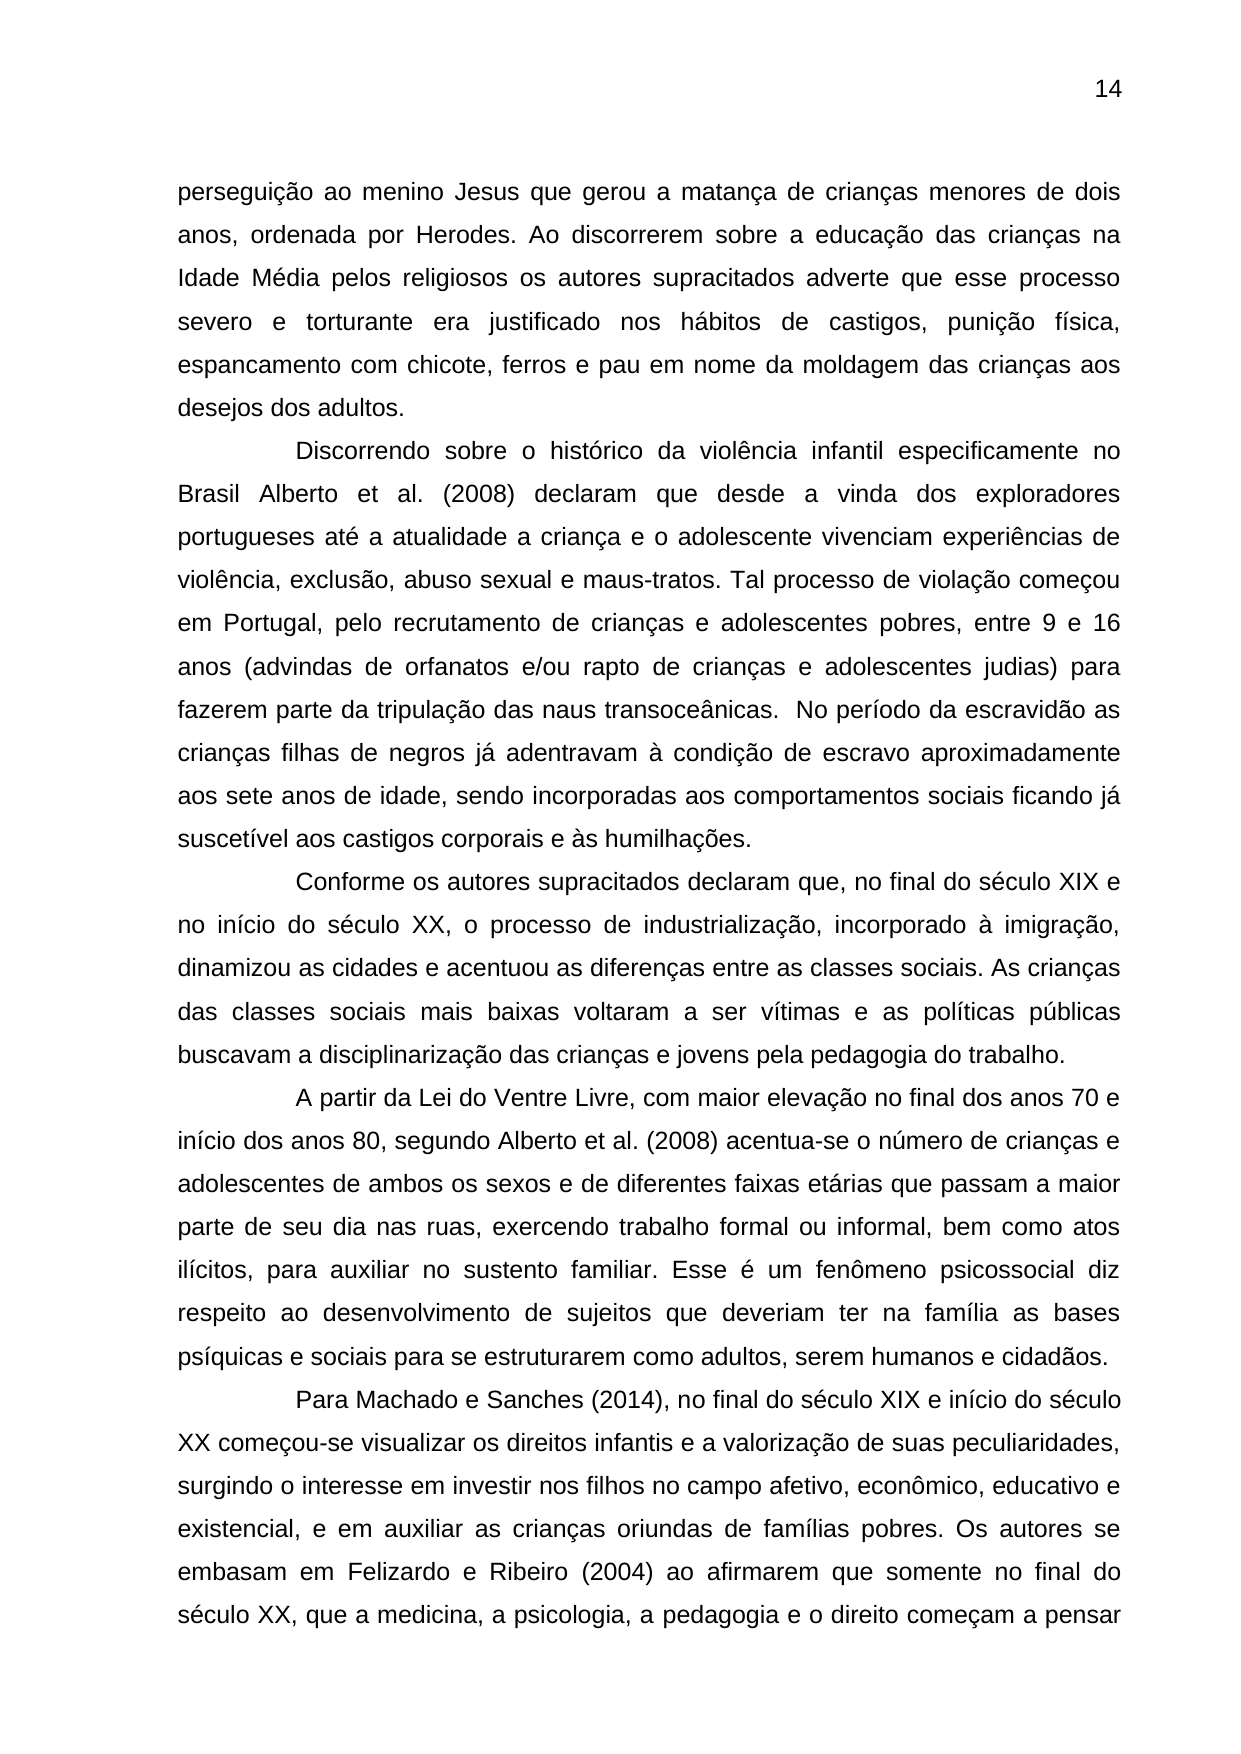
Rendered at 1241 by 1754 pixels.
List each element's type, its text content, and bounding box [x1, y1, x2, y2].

text Conforme os autores supracitados declaram que, no final do século XIX e no início do século XX, o processo de industrialização, incorporado à imigração, dinamizou as cidades e acentuou as diferenças entre as classes sociais. As crianças das classes sociais mais baixas voltaram a ser vítimas e as políticas públicas buscavam a disciplinarização das crianças e jovens pela pedagogia do trabalho. [177, 867, 1122, 1068]
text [177, 1385, 1122, 1629]
text A partir da Lei do Ventre Livre, com maior elevação no final dos anos 70 e início dos anos 80, segundo Alberto et al. (2008) acentua-se o número de crianças e adolescentes de ambos os sexos e de diferentes faixas etárias que passam a maior parte de seu dia nas ruas, exercendo trabalho formal ou informal, bem como atos ilícitos, para auxiliar no sustento familiar. Esse é um fenômeno psicossocial diz respeito ao desenvolvimento de sujeitos que deveriam ter na família as bases psíquicas e sociais para se estruturarem como adultos, serem humanos e cidadãos. [177, 1083, 1122, 1370]
text Discorrendo sobre o histórico da violência infantil especificamente no Brasil Alberto et al. (2008) declaram que desde a vinda dos exploradores portugueses até a atualidade a criança e o adolescente vivenciam experiências de violência, exclusão, abuso sexual e maus-tratos. Tal processo de violação começou em Portugal, pelo recrutamento de crianças e adolescentes pobres, entre 9 e 16 anos (advindas de orfanatos e/ou rapto de crianças e adolescentes judias) para fazerem parte da tripulação das naus transoceânicas. No período da escravidão as crianças filhas de negros já adentravam à condição de escravo aproximadamente aos sete anos de idade, sendo incorporadas aos comportamentos sociais ficando já suscetível aos castigos corporais e às humilhações. [177, 436, 1122, 853]
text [177, 177, 1122, 422]
